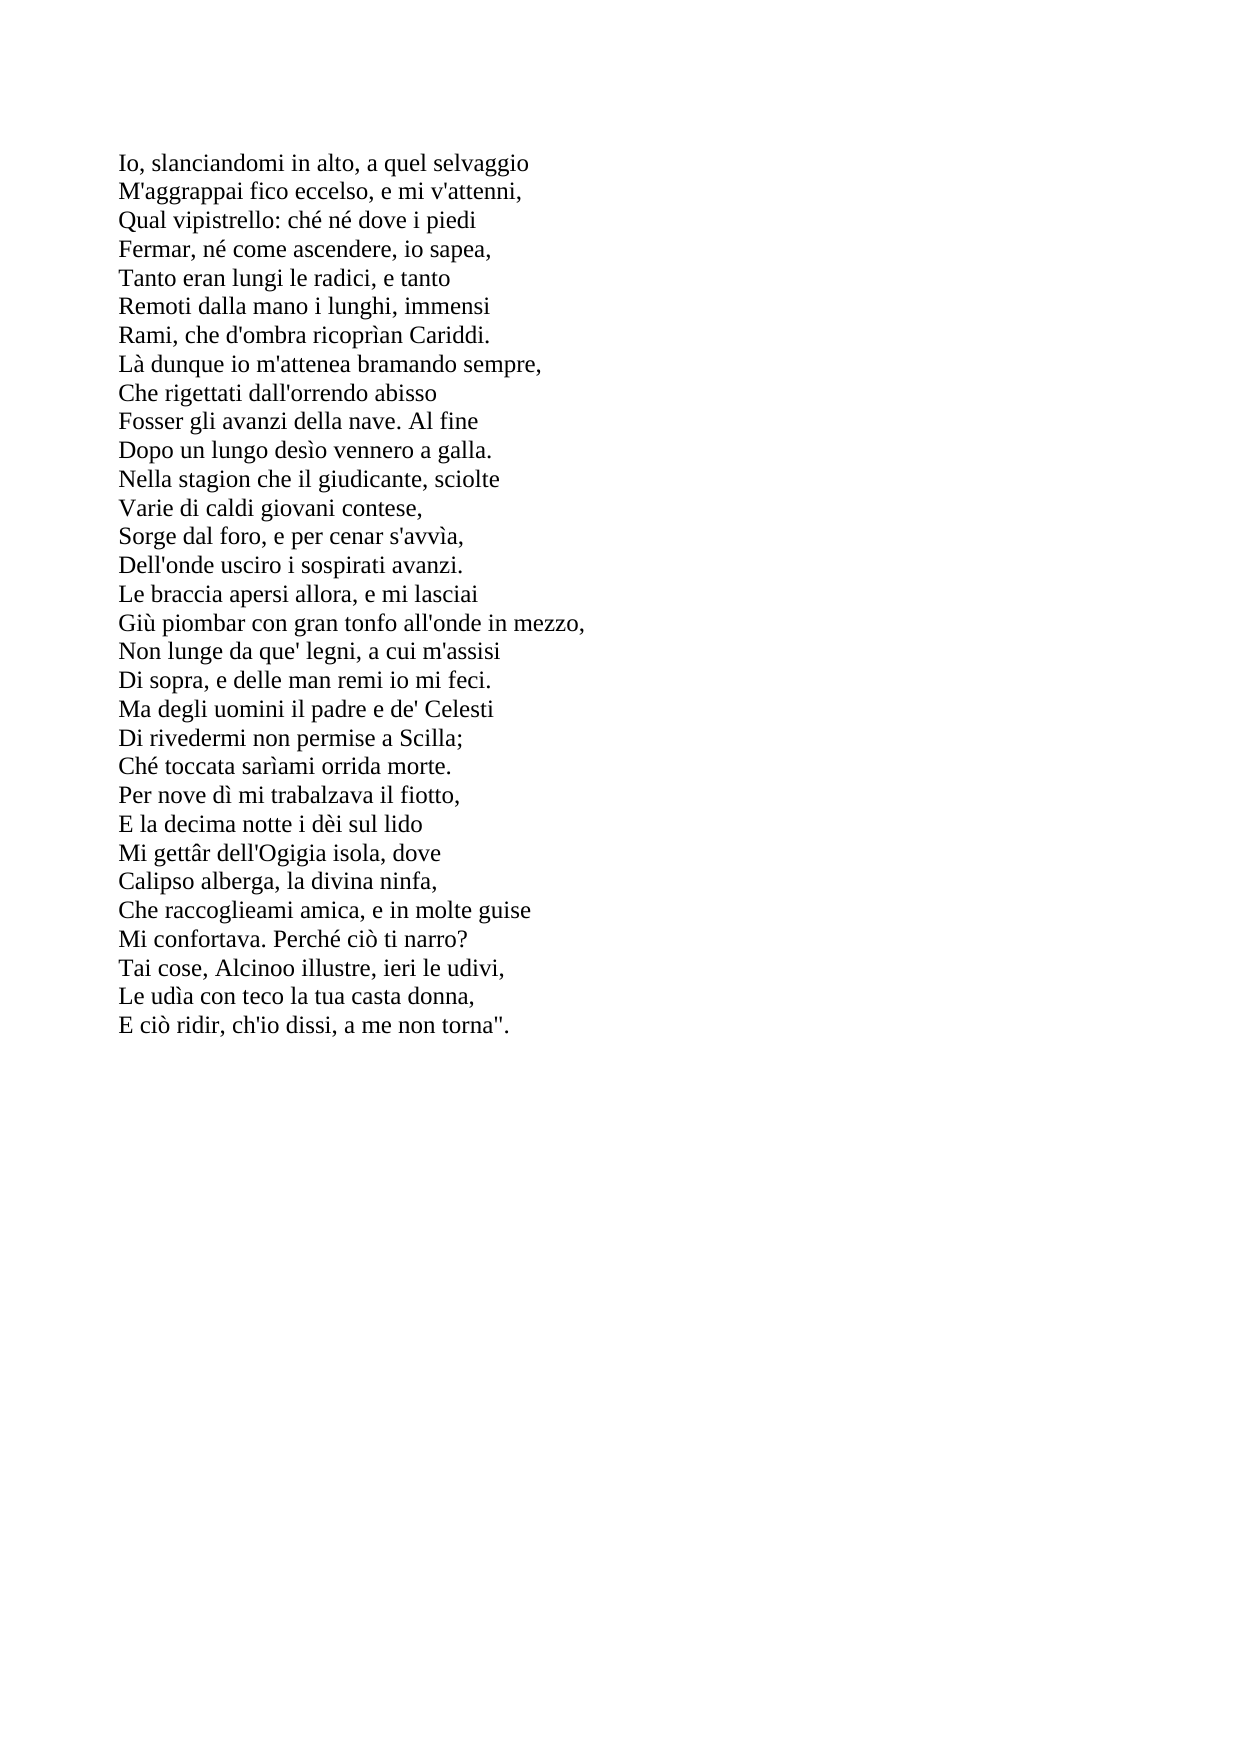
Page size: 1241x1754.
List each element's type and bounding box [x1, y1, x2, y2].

text [118, 148, 1122, 1039]
